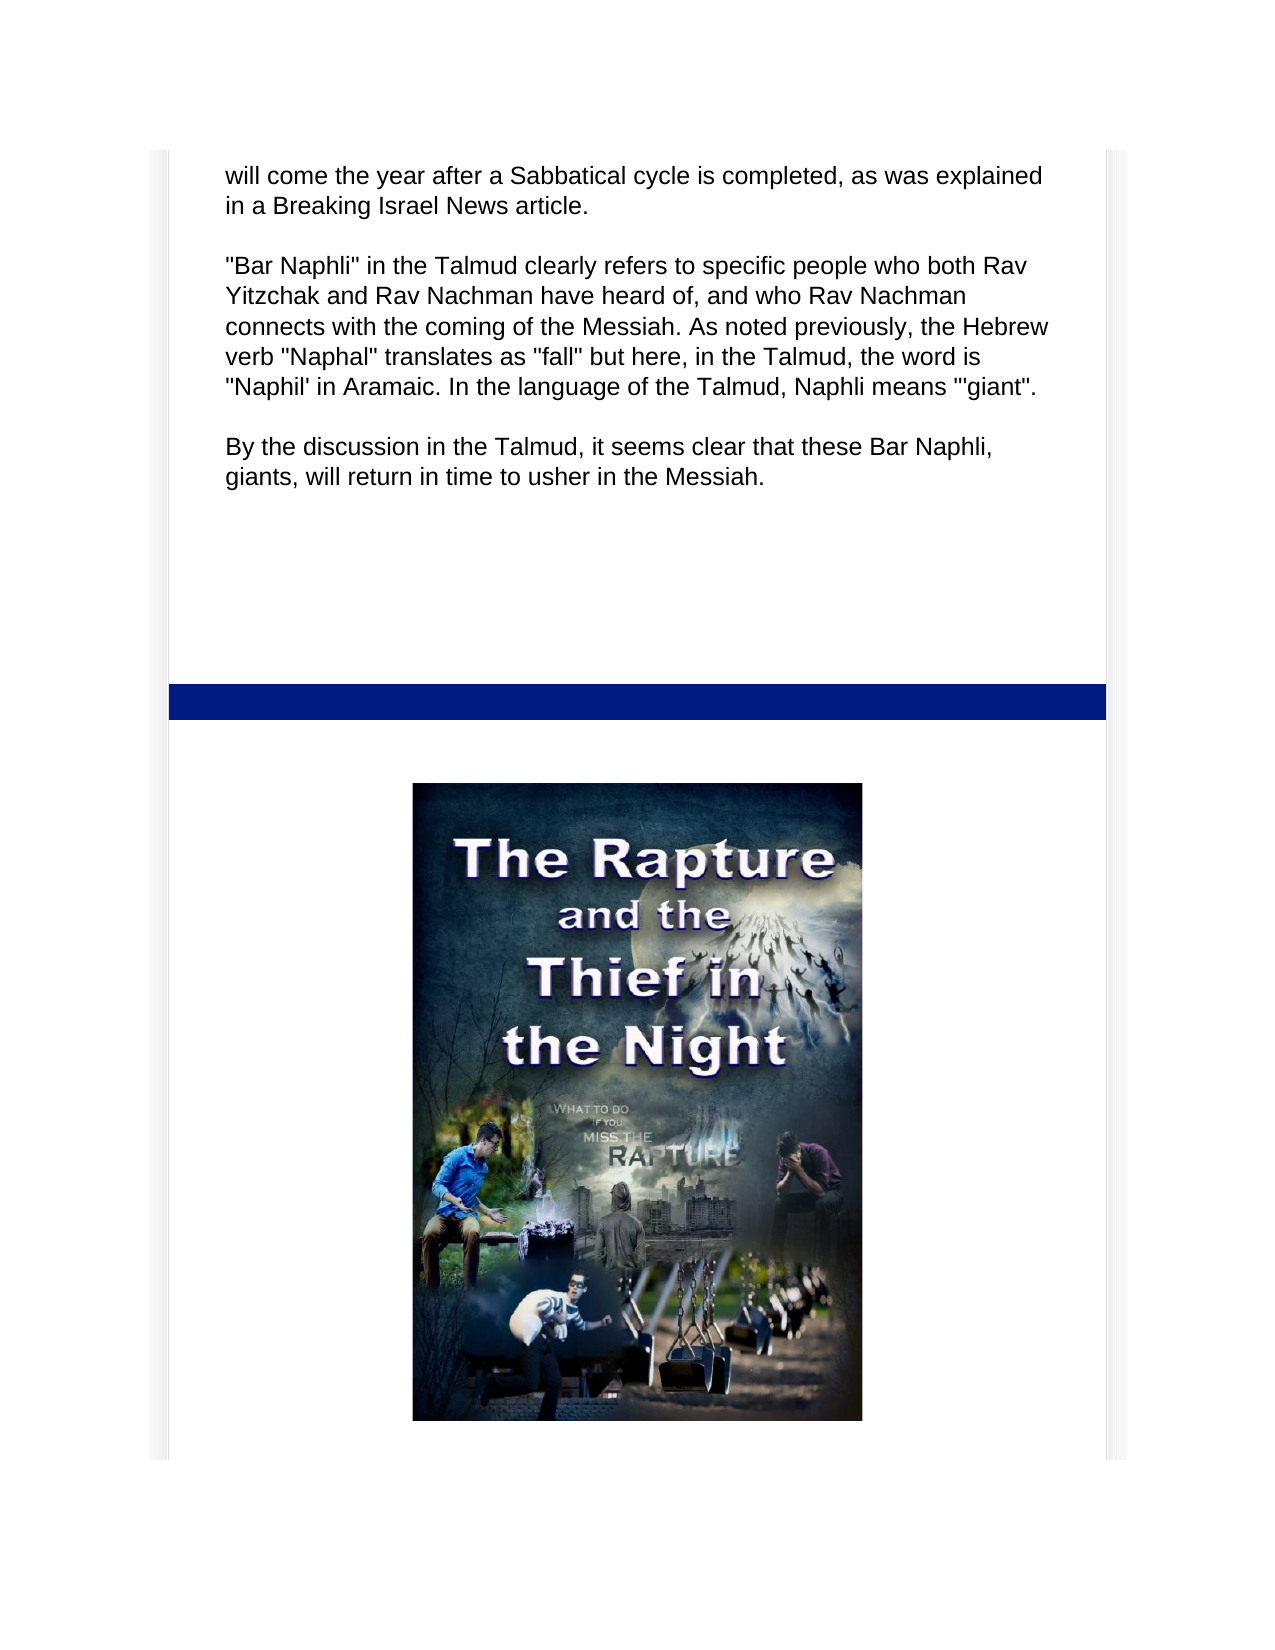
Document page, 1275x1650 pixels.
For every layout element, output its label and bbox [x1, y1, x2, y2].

picture [412, 783, 863, 1421]
